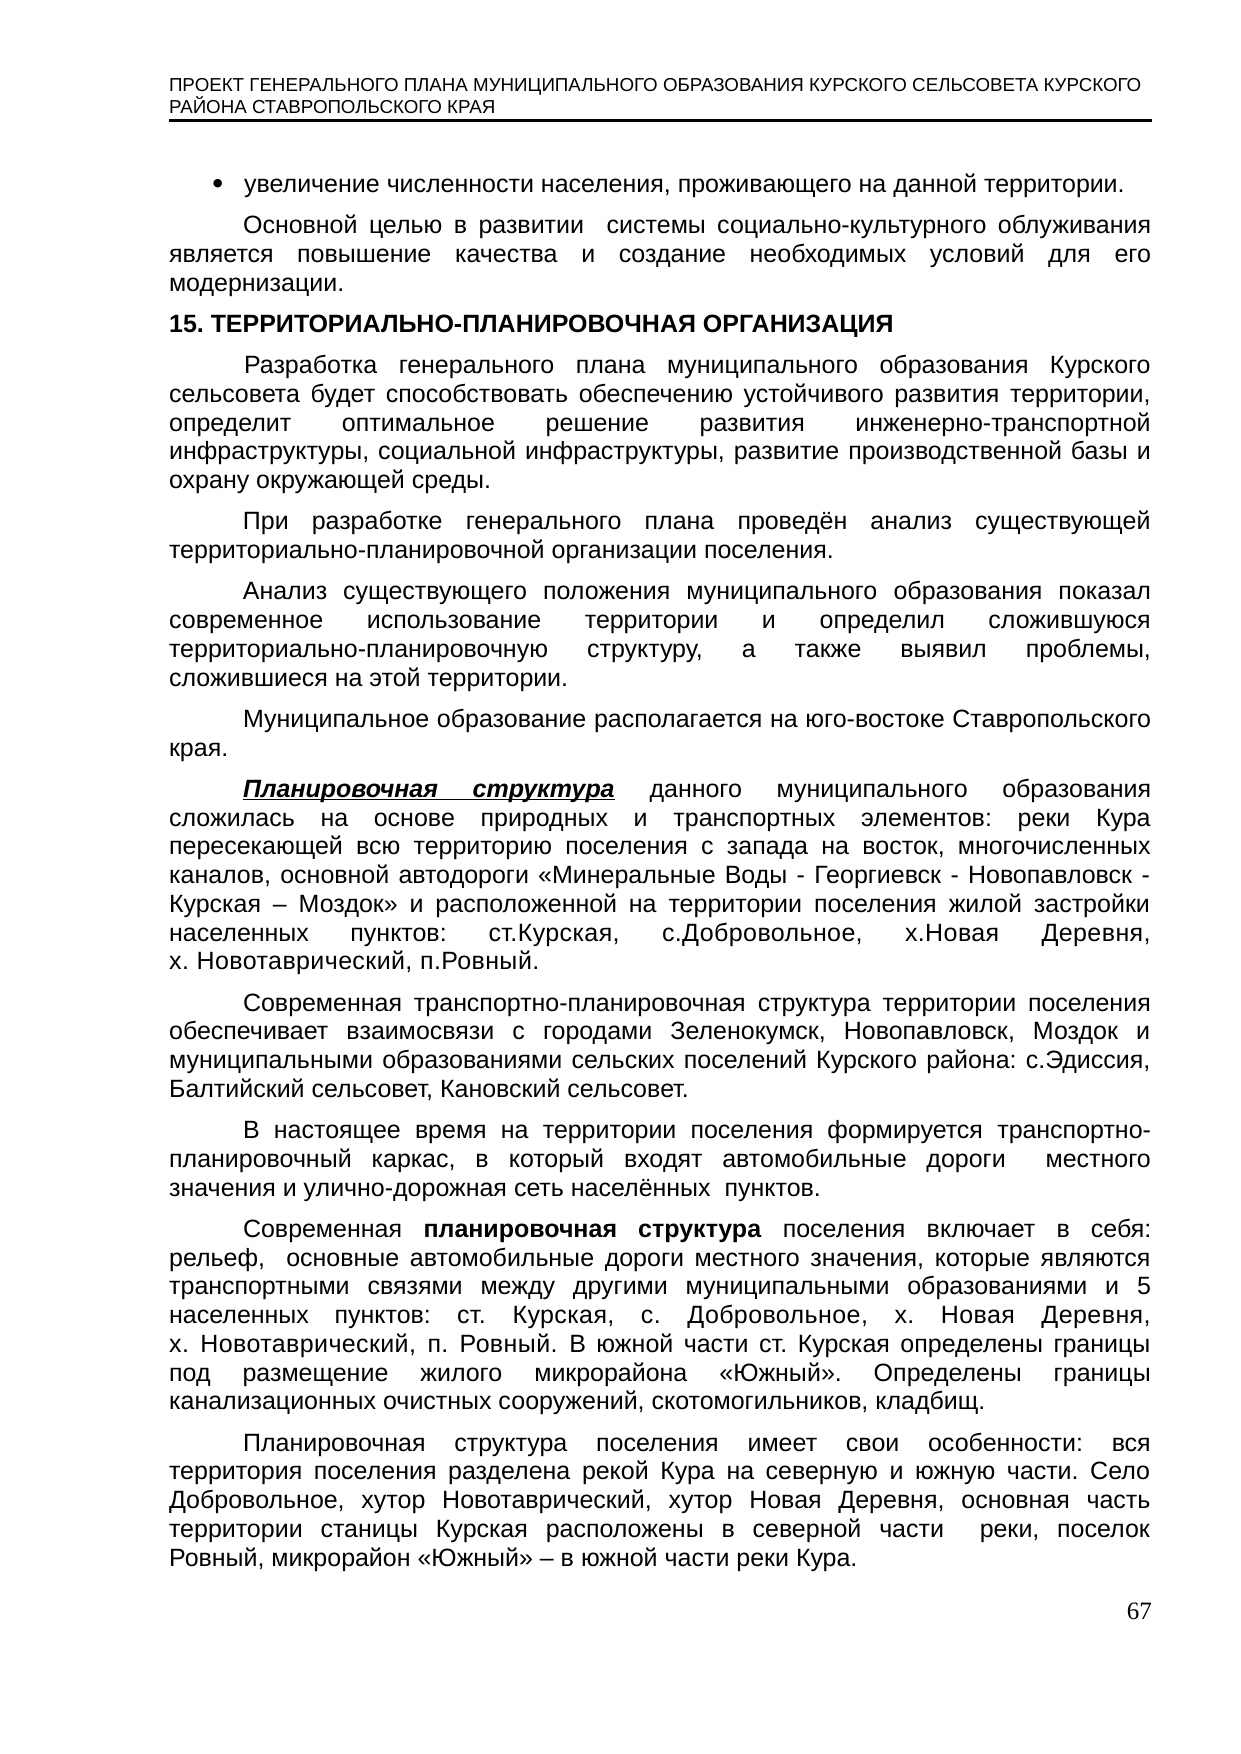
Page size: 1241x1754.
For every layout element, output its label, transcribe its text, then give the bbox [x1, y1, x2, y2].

text Муниципальное образование располагается на юго-востоке Ставропольского края. [169, 704, 1152, 761]
text Планировочная структура поселения имеет свои особенности: вся территория поселения разделена рекой Кура на северную и южную части. Село Добровольное, хутор Новотаврический, хутор Новая Деревня, основная часть территории станицы Курская расположены в северной части реки, поселок Ровный, микрорайон «Южный» – в южной части реки Кура. [169, 1428, 1152, 1571]
text Разработка генерального плана муниципального образования Курского сельсовета будет способствовать обеспечению устойчивого развития территории, определит оптимальное решение развития инженерно-транспортной инфраструктуры, социальной инфраструктуры, развитие производственной базы и охрану окружающей среды. [169, 350, 1152, 494]
text Планировочная структура данного муниципального образования сложилась на основе природных и транспортных элементов: реки Кура пересекающей всю территорию поселения с запада на восток, многочисленных каналов, основной автодороги «Минеральные Воды - Георгиевск - Новопавловск - Курская – Моздок» и расположенной на территории поселения жилой застройки населенных пунктов: ст.Курская, с.Добровольное, х.Новая Деревня, х. Новотаврический, п.Ровный. [169, 774, 1152, 975]
text Анализ существующего положения муниципального образования показал современное использование территории и определил сложившуюся территориально-планировочную структуру, а также выявил проблемы, сложившиеся на этой территории. [169, 576, 1152, 691]
text Основной целью в развитии системы социально-культурного облуживания является повышение качества и создание необходимых условий для его модернизации. [169, 210, 1152, 296]
text Современная планировочная структура поселения включает в себя: рельеф, основные автомобильные дороги местного значения, которые являются транспортными связями между другими муниципальными образованиями и 5 населенных пунктов: ст. Курская, с. Добровольное, х. Новая Деревня, х. Новотаврический, п. Ровный. В южной части ст. Курская определены границы под размещение жилого микрорайона «Южный». Определены границы канализационных очистных сооружений, скотомогильников, кладбищ. [169, 1214, 1152, 1415]
text 15. ТЕРРИТОРИАЛЬНО-ПЛАНИРОВОЧНАЯ ОРГАНИЗАЦИЯ [169, 309, 1152, 338]
list увеличение численности населения, проживающего на данной территории. [213, 169, 1152, 198]
text В настоящее время на территории поселения формируется транспортно-планировочный каркас, в который входят автомобильные дороги местного значения и улично-дорожная сеть населённых пунктов. [169, 1115, 1152, 1201]
text При разработке генерального плана проведён анализ существующей территориально-планировочной организации поселения. [169, 506, 1152, 564]
text Современная транспортно-планировочная структура территории поселения обеспечивает взаимосвязи с городами Зеленокумск, Новопавловск, Моздок и муниципальными образованиями сельских поселений Курского района: с.Эдиссия, Балтийский сельсовет, Кановский сельсовет. [169, 988, 1152, 1103]
